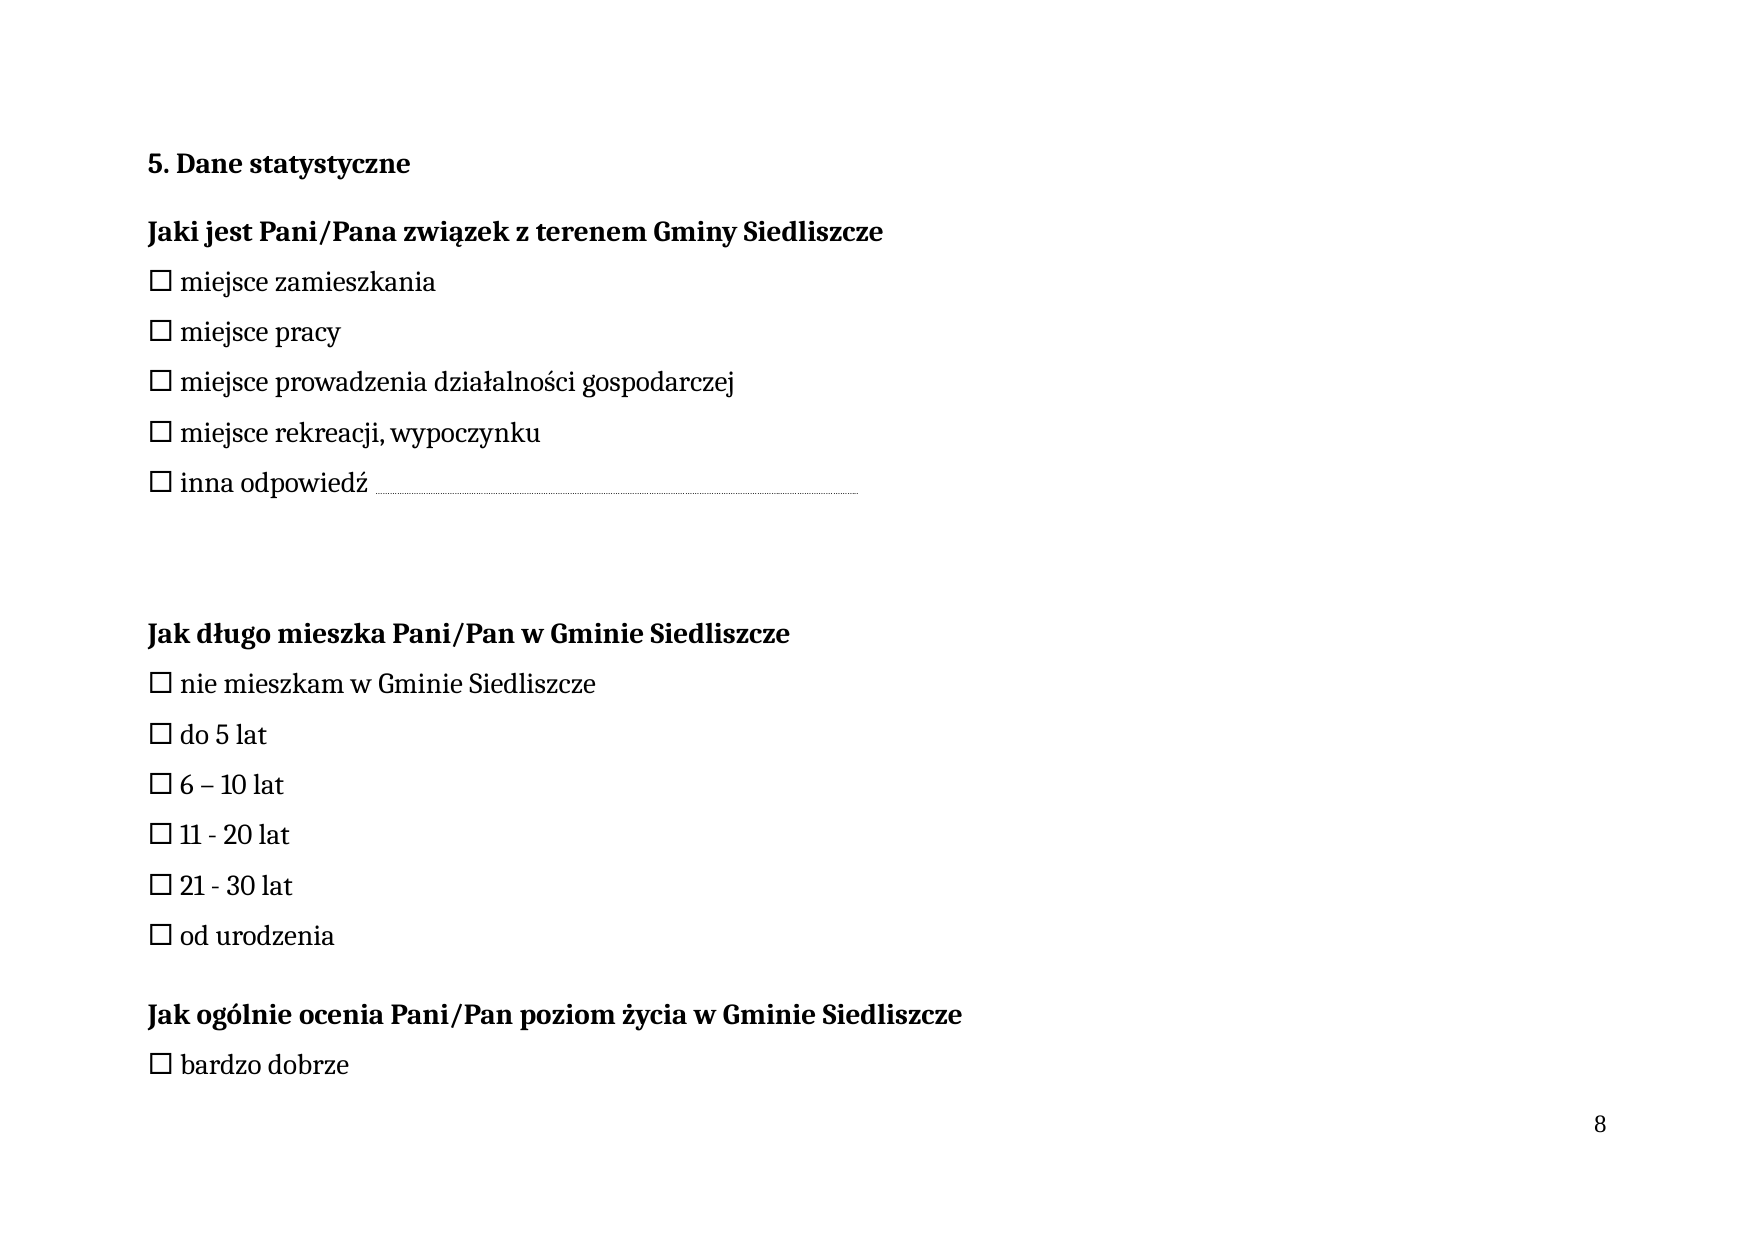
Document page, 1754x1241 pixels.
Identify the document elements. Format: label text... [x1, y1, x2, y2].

text Jak długo mieszka Pani/Pan w Gminie Siedliszcze [148, 617, 1606, 651]
text 21 - 30 lat [148, 869, 1606, 902]
text Jaki jest Pani/Pana związek z terenem Gminy Siedliszcze [148, 215, 1606, 248]
text od urodzenia [148, 919, 1606, 953]
text 11 - 20 lat [148, 818, 1606, 852]
text bardzo dobrze [148, 1048, 1606, 1082]
text 5. Dane statystyczne [148, 148, 1606, 181]
text miejsce zamieszkania [148, 265, 1606, 298]
text 6 – 10 lat [148, 768, 1606, 802]
text Jak ogólnie ocenia Pani/Pan poziom życia w Gminie Siedliszcze [148, 998, 1606, 1032]
text miejsce rekreacji, wypoczynku [148, 416, 1606, 449]
text miejsce prowadzenia działalności gospodarczej [148, 366, 1606, 399]
text inna odpowiedź ……………………………………………………………………………………………………………………………………………………..………………………….. [148, 466, 1606, 500]
text do 5 lat [148, 718, 1606, 751]
text miejsce pracy [148, 315, 1606, 349]
text nie mieszkam w Gminie Siedliszcze [148, 667, 1606, 701]
